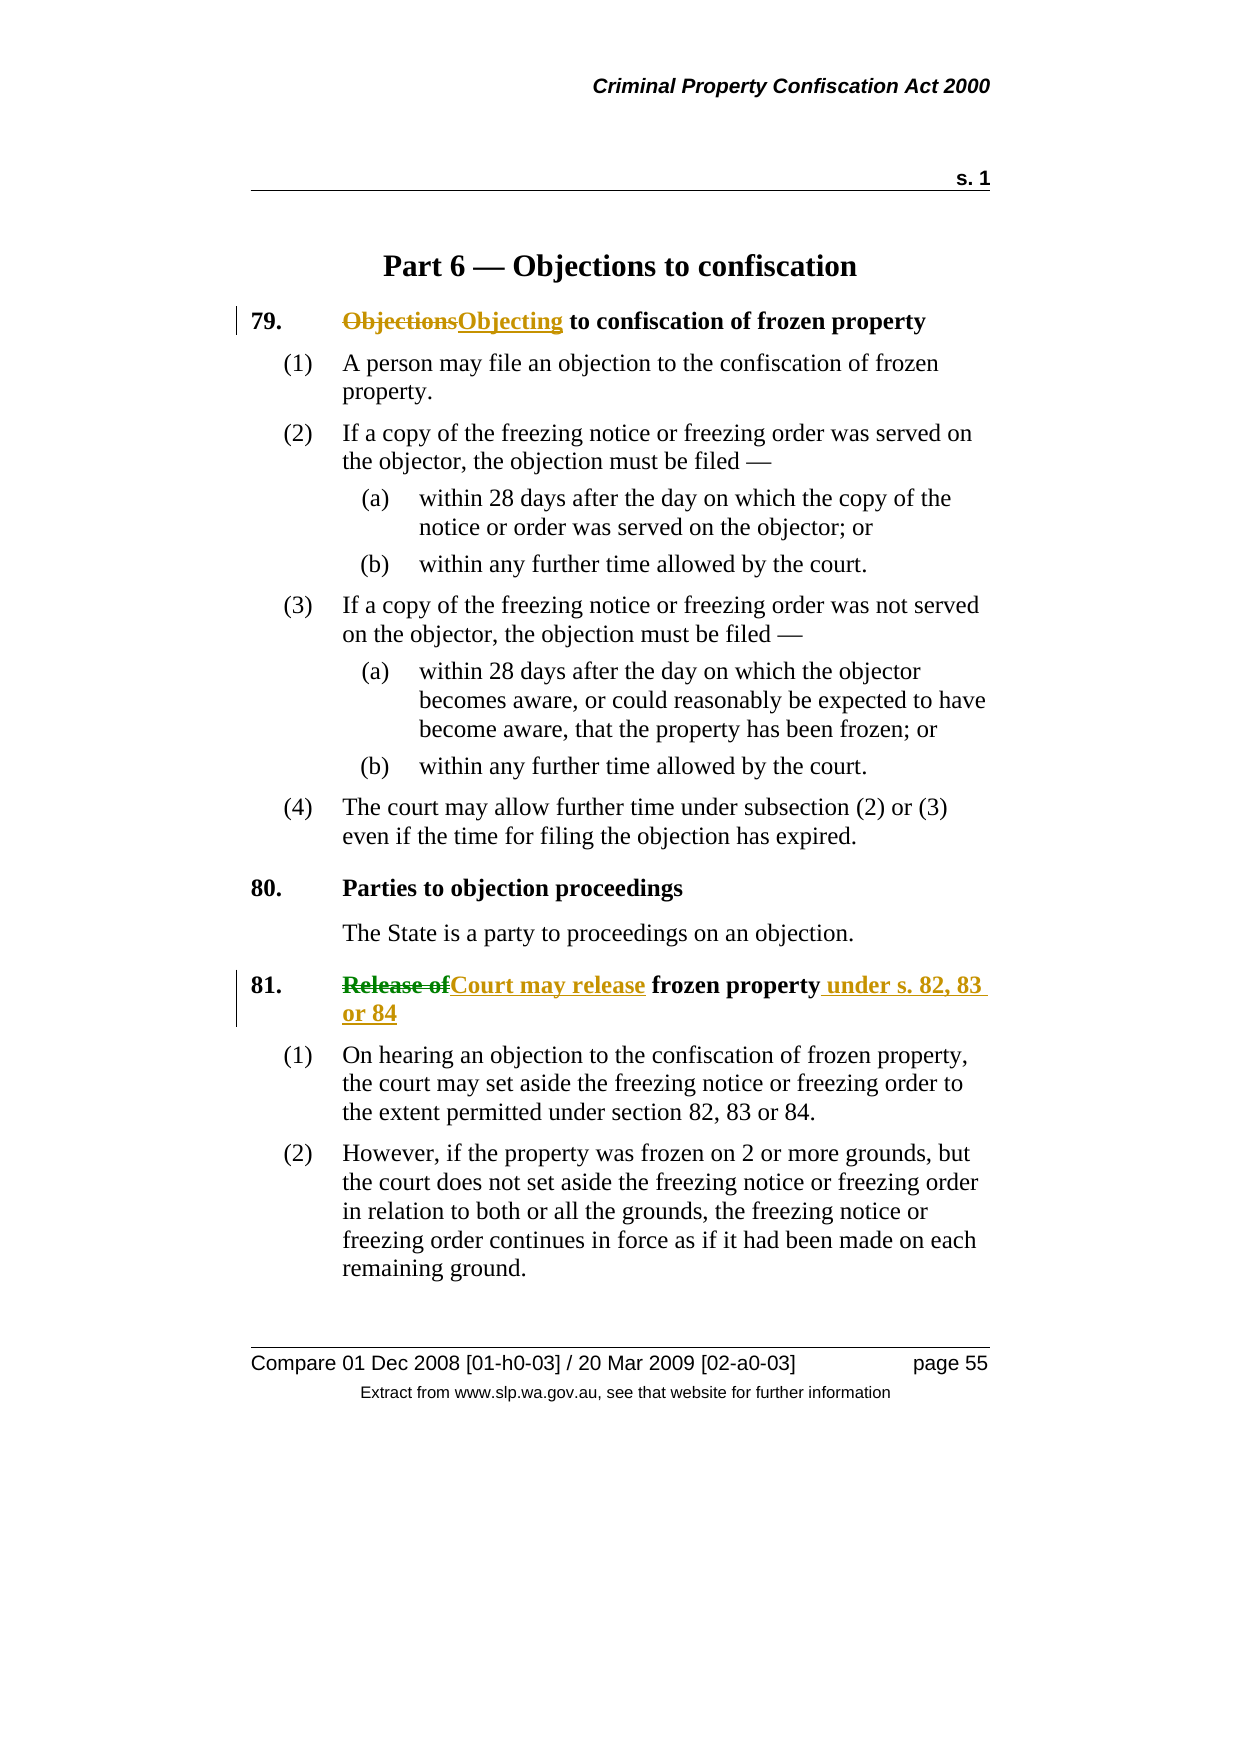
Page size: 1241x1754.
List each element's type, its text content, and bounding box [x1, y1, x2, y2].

text (1) A person may file an objection to the confiscation of frozen property. [251, 348, 990, 405]
subtitle 80. Parties to objection proceedings [251, 873, 990, 901]
text (1) On hearing an objection to the confiscation of frozen property, the court may set aside the freezing notice or freezing order to the extent permitted under section 82, 83 or 84. [251, 1040, 990, 1126]
text (2) If a copy of the freezing notice or freezing order was served on the objector, the objection must be filed — [251, 418, 990, 475]
text (3) If a copy of the freezing notice or freezing order was not served on the objector, the objection must be filed — [251, 591, 990, 648]
subtitle 79. to confiscation of frozen property [251, 306, 990, 335]
text (a) within 28 days after the day on which the objector becomes aware, or could reasonably be expected to have become aware, that the property has been frozen; or [251, 656, 990, 743]
text (2) However, if the property was frozen on 2 or more grounds, but the court does not set aside the freezing notice or freezing order in relation to both or all the grounds, the freezing notice or freezing order continues in force as if it had been made on each remaining ground. [251, 1138, 990, 1282]
text The State is a party to proceedings on an objection. [251, 918, 990, 947]
text (b) within any further time allowed by the court. [251, 549, 990, 578]
subtitle Part 6 — Objections to confiscation [251, 247, 990, 283]
text (4) The court may allow further time under subsection (2) or (3) even if the time for filing the objection has expired. [251, 792, 990, 850]
text (a) within 28 days after the day on which the copy of the notice or order was served on the objector; or [251, 483, 990, 541]
subtitle 81. frozen property [251, 970, 990, 1027]
text (b) within any further time allowed by the court. [251, 751, 990, 780]
